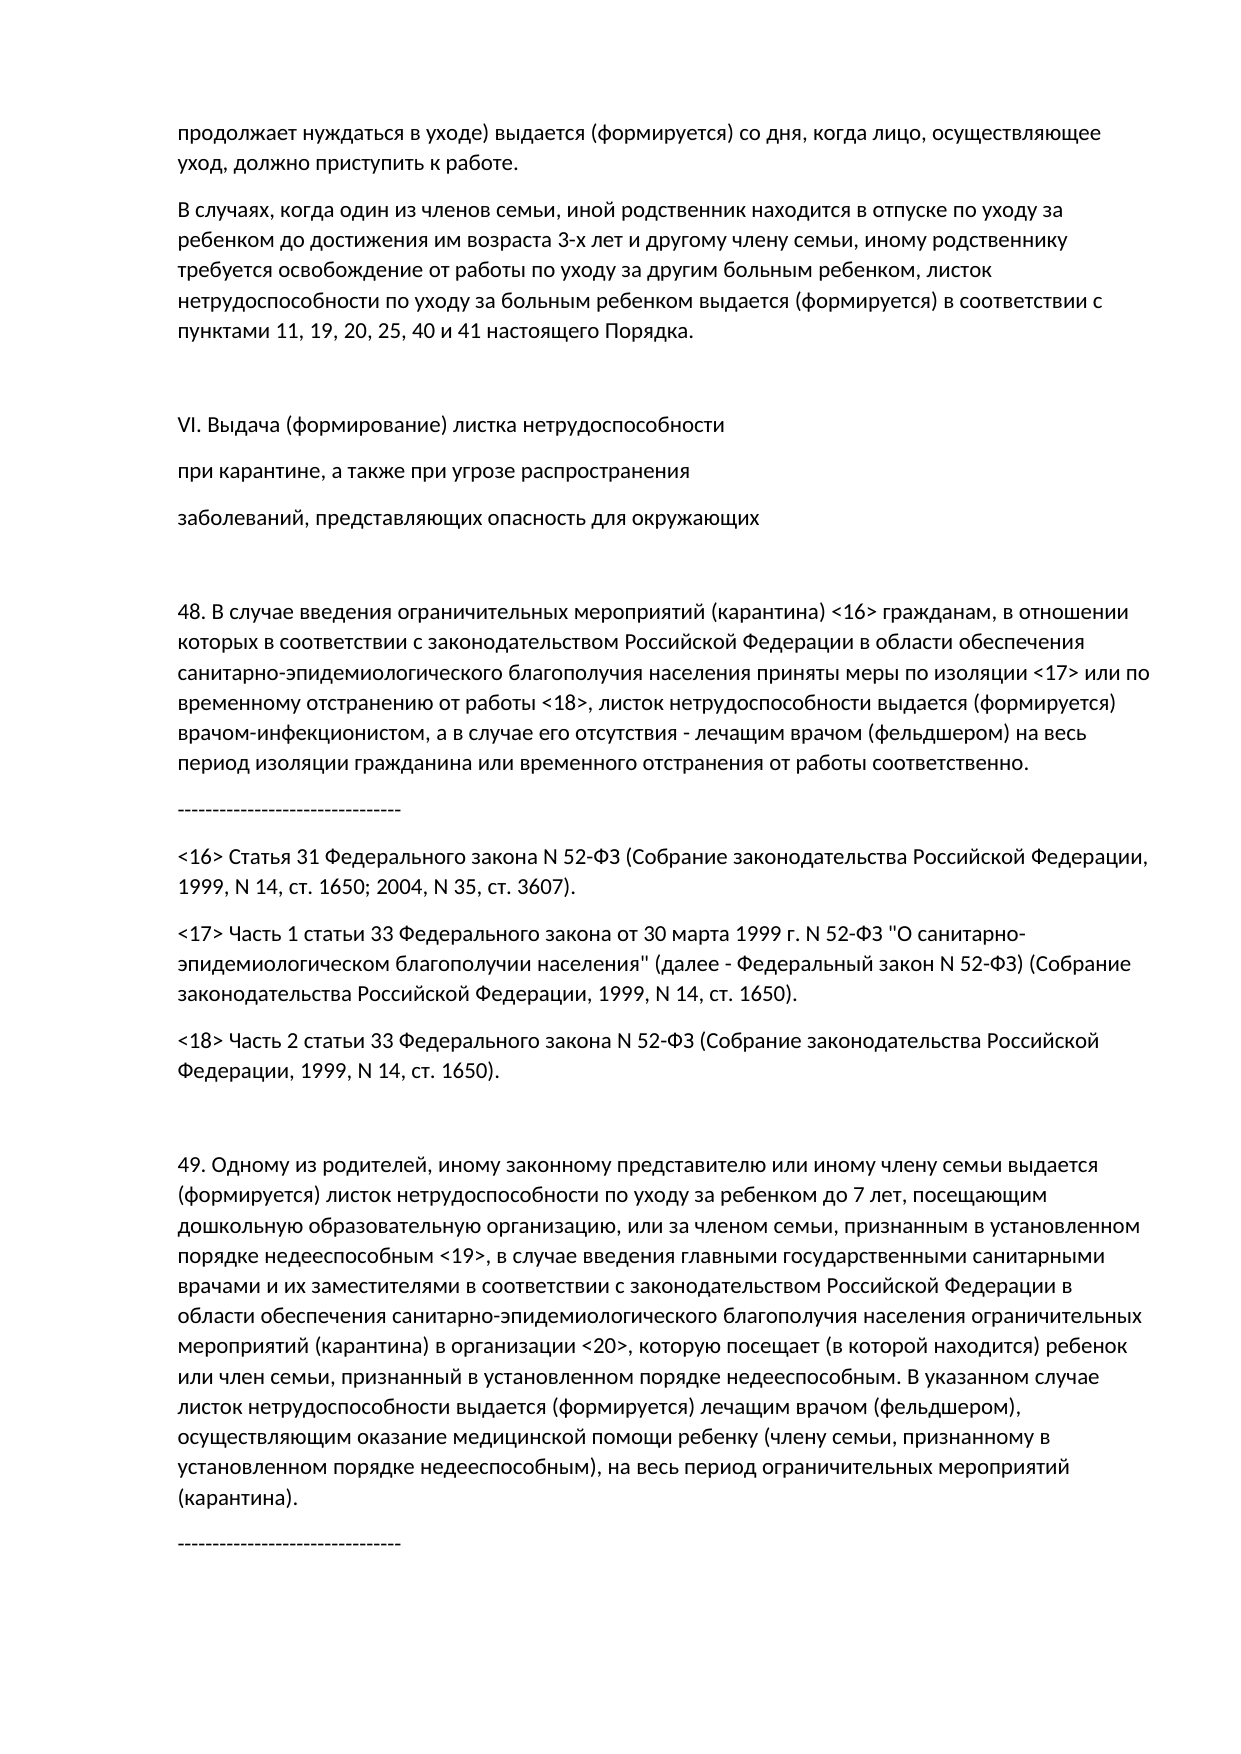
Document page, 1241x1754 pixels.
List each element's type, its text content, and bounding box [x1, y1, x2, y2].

text заболеваний, представляющих опасность для окружающих [177, 503, 1152, 532]
text <16> Статья 31 Федерального закона N 52-ФЗ (Собрание законодательства Российской Федерации, 1999, N 14, ст. 1650; 2004, N 35, ст. 3607). [177, 842, 1152, 900]
text -------------------------------- [177, 1529, 1152, 1558]
text VI. Выдача (формирование) листка нетрудоспособности [177, 410, 1152, 438]
text 49. Одному из родителей, иному законному представителю или иному члену семьи выдается (формируется) листок нетрудоспособности по уходу за ребенком до 7 лет, посещающим дошкольную образовательную организацию, или за членом семьи, признанным в установленном порядке недееспособным <19>, в случае введения главными государственными санитарными врачами и их заместителями в соответствии с законодательством Российской Федерации в области обеспечения санитарно-эпидемиологического благополучия населения ограничительных мероприятий (карантина) в организации <20>, которую посещает (в которой находится) ребенок или член семьи, признанный в установленном порядке недееспособным. В указанном случае листок нетрудоспособности выдается (формируется) лечащим врачом (фельдшером), осуществляющим оказание медицинской помощи ребенку (члену семьи, признанному в установленном порядке недееспособным), на весь период ограничительных мероприятий (карантина). [177, 1150, 1152, 1511]
text 48. В случае введения ограничительных мероприятий (карантина) <16> гражданам, в отношении которых в соответствии с законодательством Российской Федерации в области обеспечения санитарно-эпидемиологического благополучия населения приняты меры по изоляции <17> или по временному отстранению от работы <18>, листок нетрудоспособности выдается (формируется) врачом-инфекционистом, а в случае его отсутствия - лечащим врачом (фельдшером) на весь период изоляции гражданина или временного отстранения от работы соответственно. [177, 597, 1152, 776]
text В случаях, когда один из членов семьи, иной родственник находится в отпуске по уходу за ребенком до достижения им возраста 3-х лет и другому члену семьи, иному родственнику требуется освобождение от работы по уходу за другим больным ребенком, листок нетрудоспособности по уходу за больным ребенком выдается (формируется) в соответствии с пунктами 11, 19, 20, 25, 40 и 41 настоящего Порядка. [177, 195, 1152, 344]
text при карантине, а также при угрозе распространения [177, 457, 1152, 485]
text <17> Часть 1 статьи 33 Федерального закона от 30 марта 1999 г. N 52-ФЗ "О санитарно-эпидемиологическом благополучии населения" (далее - Федеральный закон N 52-ФЗ) (Собрание законодательства Российской Федерации, 1999, N 14, ст. 1650). [177, 919, 1152, 1008]
text -------------------------------- [177, 795, 1152, 823]
text <18> Часть 2 статьи 33 Федерального закона N 52-ФЗ (Собрание законодательства Российской Федерации, 1999, N 14, ст. 1650). [177, 1026, 1152, 1085]
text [177, 118, 1152, 176]
